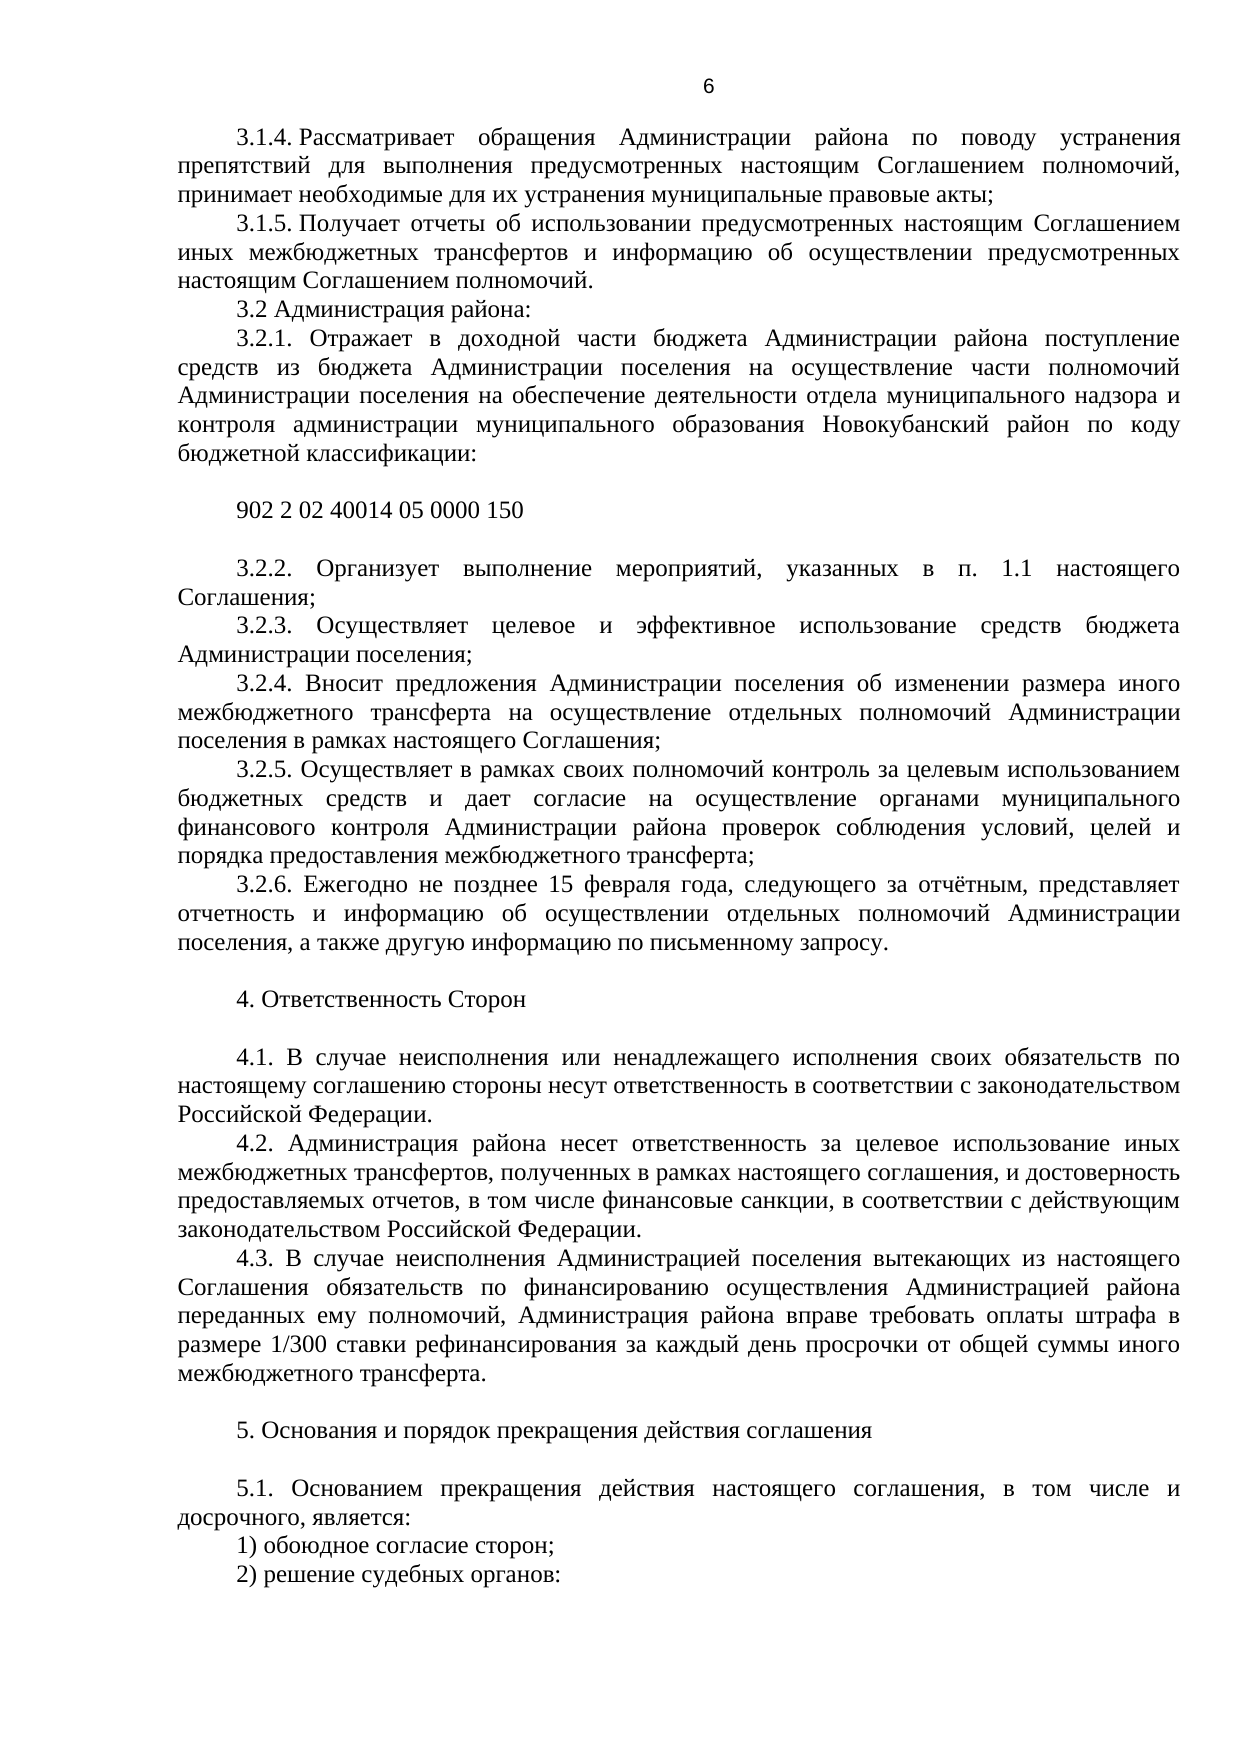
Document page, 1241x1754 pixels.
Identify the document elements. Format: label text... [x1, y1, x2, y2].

text 5. Основания и порядок прекращения действия соглашения [177, 1416, 1181, 1444]
text 3.1.4. Рассматривает обращения Администрации района по поводу устранения препятствий для выполнения предусмотренных настоящим Соглашением полномочий, принимает необходимые для их устранения муниципальные правовые акты; [177, 122, 1181, 208]
text 3.2.4. Вносит предложения Администрации поселения об изменении размера иного межбюджетного трансферта на осуществление отдельных полномочий Администрации поселения в рамках настоящего Соглашения; [177, 668, 1181, 754]
text 3.2.2. Организует выполнение мероприятий, указанных в п. 1.1 настоящего Соглашения; [177, 553, 1181, 611]
text 3.2.3. Осуществляет целевое и эффективное использование средств бюджета Администрации поселения; [177, 611, 1181, 668]
text 3.2.5. Осуществляет в рамках своих полномочий контроль за целевым использованием бюджетных средств и дает согласие на осуществление органами муниципального финансового контроля Администрации района проверок соблюдения условий, целей и порядка предоставления межбюджетного трансферта; [177, 754, 1181, 869]
text 2) решение судебных органов: [177, 1559, 1181, 1588]
text 902 2 02 40014 05 0000 150 [177, 496, 1181, 524]
text 4.3. В случае неисполнения Администрацией поселения вытекающих из настоящего Соглашения обязательств по финансированию осуществления Администрацией района переданных ему полномочий, Администрация района вправе требовать оплаты штрафа в размере 1/300 ставки рефинансирования за каждый день просрочки от общей суммы иного межбюджетного трансферта. [177, 1243, 1181, 1387]
text 1) обоюдное согласие сторон; [177, 1531, 1181, 1559]
text 4.2. Администрация района несет ответственность за целевое использование иных межбюджетных трансфертов, полученных в рамках настоящего соглашения, и достоверность предоставляемых отчетов, в том числе финансовые санкции, в соответствии с действующим законодательством Российской Федерации. [177, 1128, 1181, 1243]
text 5.1. Основанием прекращения действия настоящего соглашения, в том числе и досрочного, является: [177, 1473, 1181, 1531]
text 3.2.6. Ежегодно не позднее 15 февраля года, следующего за отчётным, представляет отчетность и информацию об осуществлении отдельных полномочий Администрации поселения, а также другую информацию по письменному запросу. [177, 869, 1181, 956]
text 3.2.1. Отражает в доходной части бюджета Администрации района поступление средств из бюджета Администрации поселения на осуществление части полномочий Администрации поселения на обеспечение деятельности отдела муниципального надзора и контроля администрации муниципального образования Новокубанский район по коду бюджетной классификации: [177, 323, 1181, 467]
text 4.1. В случае неисполнения или ненадлежащего исполнения своих обязательств по настоящему соглашению стороны несут ответственность в соответствии с законодательством Российской Федерации. [177, 1042, 1181, 1128]
text 3.1.5. Получает отчеты об использовании предусмотренных настоящим Соглашением иных межбюджетных трансфертов и информацию об осуществлении предусмотренных настоящим Соглашением полномочий. [177, 208, 1181, 294]
text 4. Ответственность Сторон [177, 984, 1181, 1013]
text 3.2 Администрация района: [177, 294, 1181, 323]
